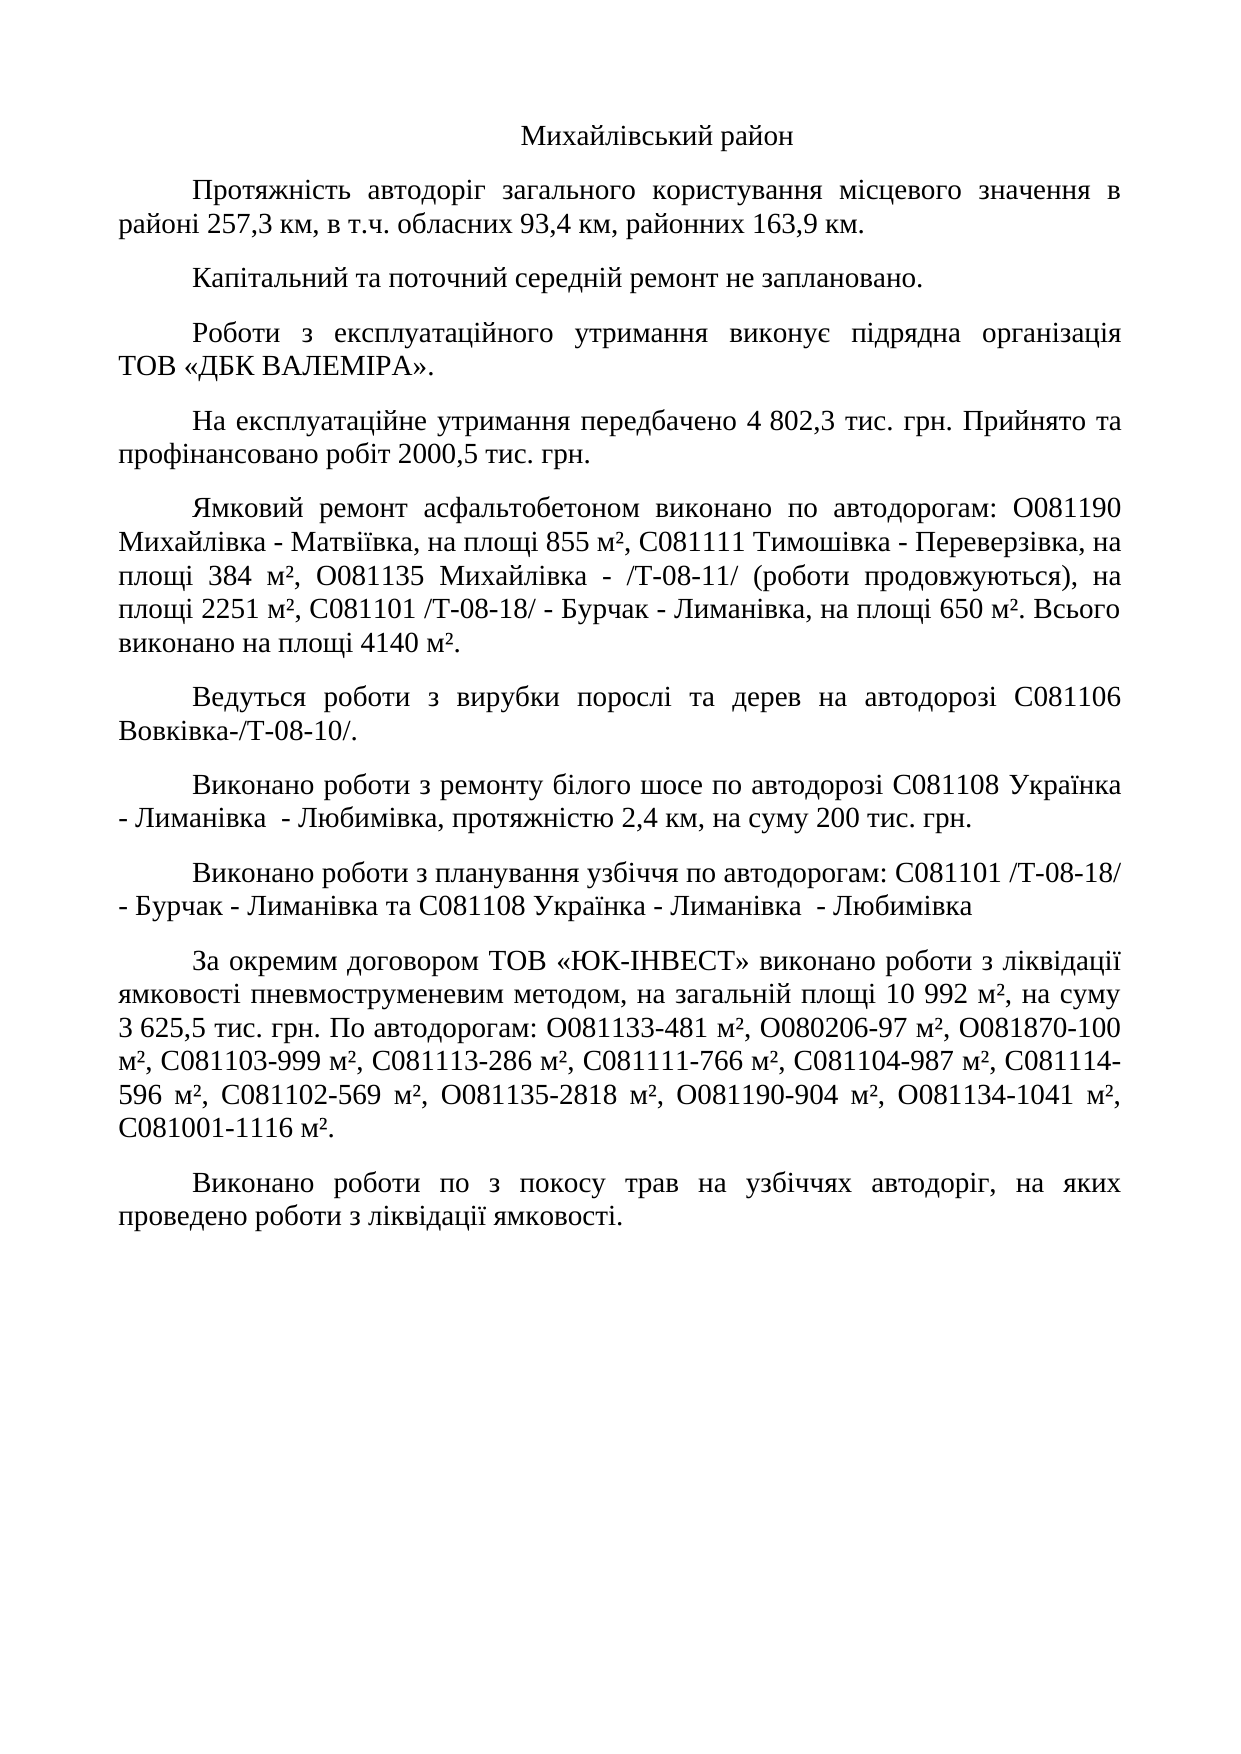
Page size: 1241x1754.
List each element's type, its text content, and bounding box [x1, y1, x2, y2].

text Виконано роботи з планування узбіччя по автодорогам: С081101 /Т-08-18/ - Бурчак - Лиманівка та С081108 Українка - Лиманівка - Любимівка [118, 855, 1122, 922]
text Ведуться роботи з вирубки порослі та дерев на автодорозі С081106 Вовківка-/Т-08-10/. [118, 679, 1122, 746]
text Виконано роботи по з покосу трав на узбіччях автодоріг, на яких проведено роботи з ліквідації ямковості. [118, 1165, 1122, 1232]
text Виконано роботи з ремонту білого шосе по автодорозі С081108 Українка - Лиманівка - Любимівка, протяжністю 2,4 км, на суму 200 тис. грн. [118, 767, 1122, 834]
text Михайлівський район [118, 118, 1122, 152]
text На експлуатаційне утримання передбачено 4 802,3 тис. грн. Прийнято та профінансовано робіт 2000,5 тис. грн. [118, 403, 1122, 470]
text Ямковий ремонт асфальтобетоном виконано по автодорогам: О081190 Михайлівка - Матвіївка, на площі 855 м², С081111 Тимошівка - Переверзівка, на площі 384 м², О081135 Михайлівка - /Т-08-11/ (роботи продовжуються), на площі 2251 м², С081101 /Т-08-18/ - Бурчак - Лиманівка, на площі 650 м². Всього виконано на площі 4140 м². [118, 491, 1122, 658]
text Капітальний та поточний середній ремонт не заплановано. [118, 260, 1122, 294]
text Роботи з експлуатаційного утримання виконує підрядна організація ТОВ «ДБК ВАЛЕМІРА». [118, 315, 1122, 382]
text Протяжність автодоріг загального користування місцевого значення в районі 257,3 км, в т.ч. обласних 93,4 км, районних 163,9 км. [118, 172, 1122, 239]
text За окремим договором ТОВ «ЮК-ІНВЕСТ» виконано роботи з ліквідації ямковості пневмоструменевим методом, на загальній площі 10 992 м², на суму 3 625,5 тис. грн. По автодорогам: О081133-481 м², О080206-97 м², О081870-100 м², С081103-999 м², С081113-286 м², С081111-766 м², С081104-987 м², С081114- 596 м², С081102-569 м², О081135-2818 м², О081190-904 м², О081134-1041 м², С081001-1116 м². [118, 943, 1122, 1144]
